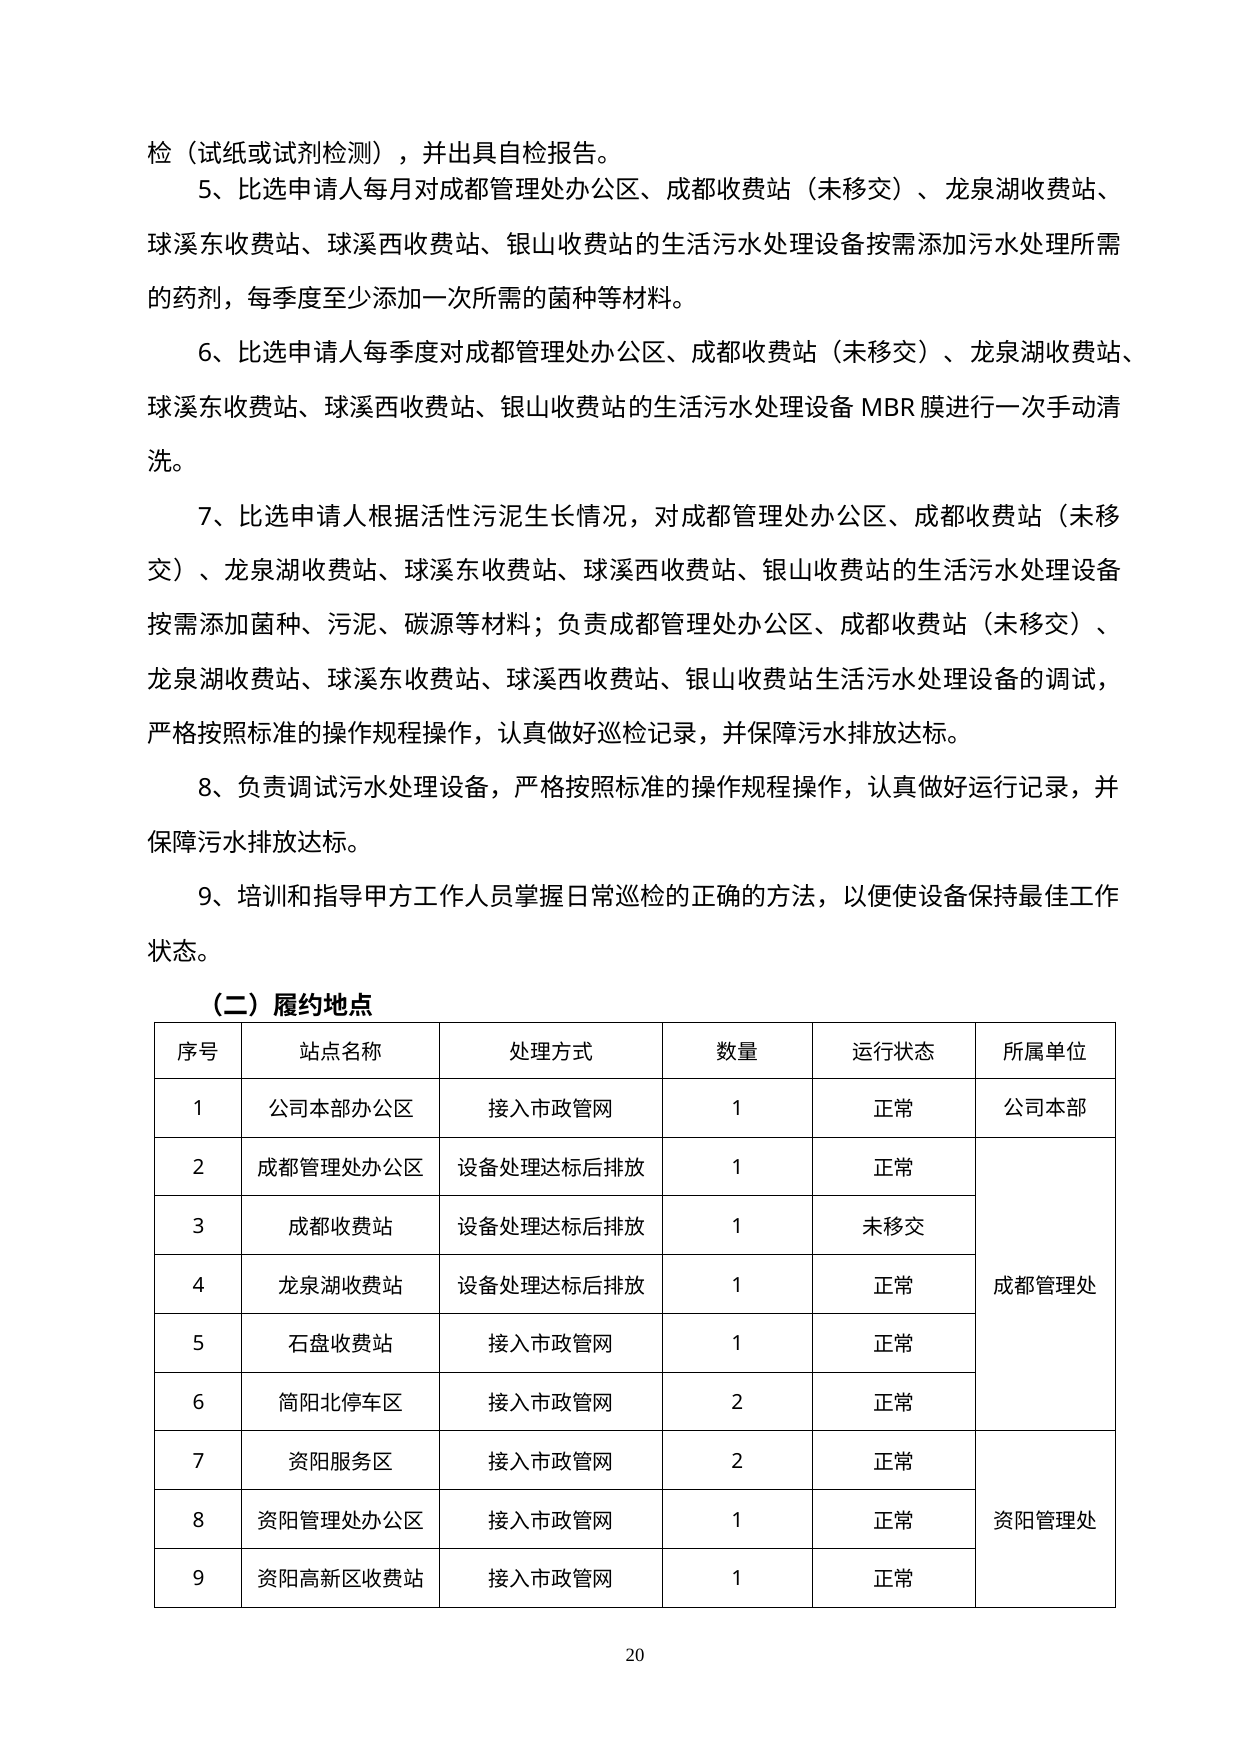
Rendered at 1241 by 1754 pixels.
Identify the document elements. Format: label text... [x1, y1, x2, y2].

table_cell 设备处理达标后排放 [440, 1138, 662, 1195]
table_cell 8 [155, 1490, 241, 1548]
table_cell 接入市政管网 [440, 1549, 662, 1607]
table_cell 1 [663, 1314, 812, 1372]
table_cell 公司本部 [976, 1079, 1115, 1137]
table_cell 7 [155, 1431, 241, 1489]
table_header 处理方式 [440, 1023, 662, 1078]
table_cell 1 [663, 1196, 812, 1254]
table_cell 未移交 [813, 1196, 975, 1254]
table_header 数量 [663, 1023, 812, 1078]
table_cell 1 [663, 1138, 812, 1195]
table_cell 1 [663, 1490, 812, 1548]
table_cell 正常 [813, 1138, 975, 1195]
table_cell 设备处理达标后排放 [440, 1196, 662, 1254]
table_cell 9 [155, 1549, 241, 1607]
table_header 站点名称 [242, 1023, 439, 1078]
table_cell 1 [155, 1079, 241, 1137]
table_cell 资阳管理处办公区 [242, 1490, 439, 1548]
table_cell 资阳服务区 [242, 1431, 439, 1489]
table_cell 接入市政管网 [440, 1490, 662, 1548]
table_cell 成都管理处 [976, 1138, 1115, 1430]
table_header 序号 [155, 1023, 241, 1078]
table_header 所属单位 [976, 1023, 1115, 1078]
table_cell 接入市政管网 [440, 1431, 662, 1489]
text （二）履约地点 [148, 985, 1122, 1022]
table_cell 2 [663, 1431, 812, 1489]
table_cell 1 [663, 1255, 812, 1313]
table_cell 接入市政管网 [440, 1079, 662, 1137]
table_cell 2 [155, 1138, 241, 1195]
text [148, 133, 1122, 170]
text 7、比选申请人根据活性污泥生长情况，对成都管理处办公区、成都收费站（未移交）、龙泉湖收费站、球溪东收费站、球溪西收费站、银山收费站的生活污水处理设备按需添加菌种、污泥、碳源等材料；负责成都管理处办公区、成都收费站（未移交）、龙泉湖收费站、球溪东收费站、球溪西收费站、银山收费站生活污水处理设备的调试，严格按照标准的操作规程操作，认真做好巡检记录，并保障污水排放达标。 [148, 496, 1122, 750]
table_cell 3 [155, 1196, 241, 1254]
table_cell 龙泉湖收费站 [242, 1255, 439, 1313]
text 8、负责调试污水处理设备，严格按照标准的操作规程操作，认真做好运行记录，并保障污水排放达标。 [148, 768, 1122, 858]
table_cell 成都收费站 [242, 1196, 439, 1254]
table_cell 接入市政管网 [440, 1314, 662, 1372]
table_cell 正常 [813, 1490, 975, 1548]
table_cell 简阳北停车区 [242, 1373, 439, 1430]
table_cell 5 [155, 1314, 241, 1372]
table_cell 资阳高新区收费站 [242, 1549, 439, 1607]
table_cell 设备处理达标后排放 [440, 1255, 662, 1313]
text 9、培训和指导甲方工作人员掌握日常巡检的正确的方法，以便使设备保持最佳工作状态。 [148, 877, 1122, 967]
table_cell 6 [155, 1373, 241, 1430]
text 5、比选申请人每月对成都管理处办公区、成都收费站（未移交）、龙泉湖收费站、球溪东收费站、球溪西收费站、银山收费站的生活污水处理设备按需添加污水处理所需的药剂，每季度至少添加一次所需的菌种等材料。 [148, 170, 1122, 315]
table_cell 接入市政管网 [440, 1373, 662, 1430]
table_cell 2 [663, 1373, 812, 1430]
table_cell 石盘收费站 [242, 1314, 439, 1372]
table_cell 4 [155, 1255, 241, 1313]
text 6、比选申请人每季度对成都管理处办公区、成都收费站（未移交）、龙泉湖收费站、球溪东收费站、球溪西收费站、银山收费站的生活污水处理设备MBR膜进行一次手动清洗。 [148, 333, 1122, 478]
table_cell 正常 [813, 1079, 975, 1137]
table_cell 正常 [813, 1431, 975, 1489]
table_cell 正常 [813, 1549, 975, 1607]
table_cell 1 [663, 1079, 812, 1137]
table_cell 资阳管理处 [976, 1431, 1115, 1607]
table_cell 1 [663, 1549, 812, 1607]
table_header 运行状态 [813, 1023, 975, 1078]
table_cell 成都管理处办公区 [242, 1138, 439, 1195]
table_cell 正常 [813, 1255, 975, 1313]
table_cell 公司本部办公区 [242, 1079, 439, 1137]
table_cell 正常 [813, 1314, 975, 1372]
table_cell 正常 [813, 1373, 975, 1430]
